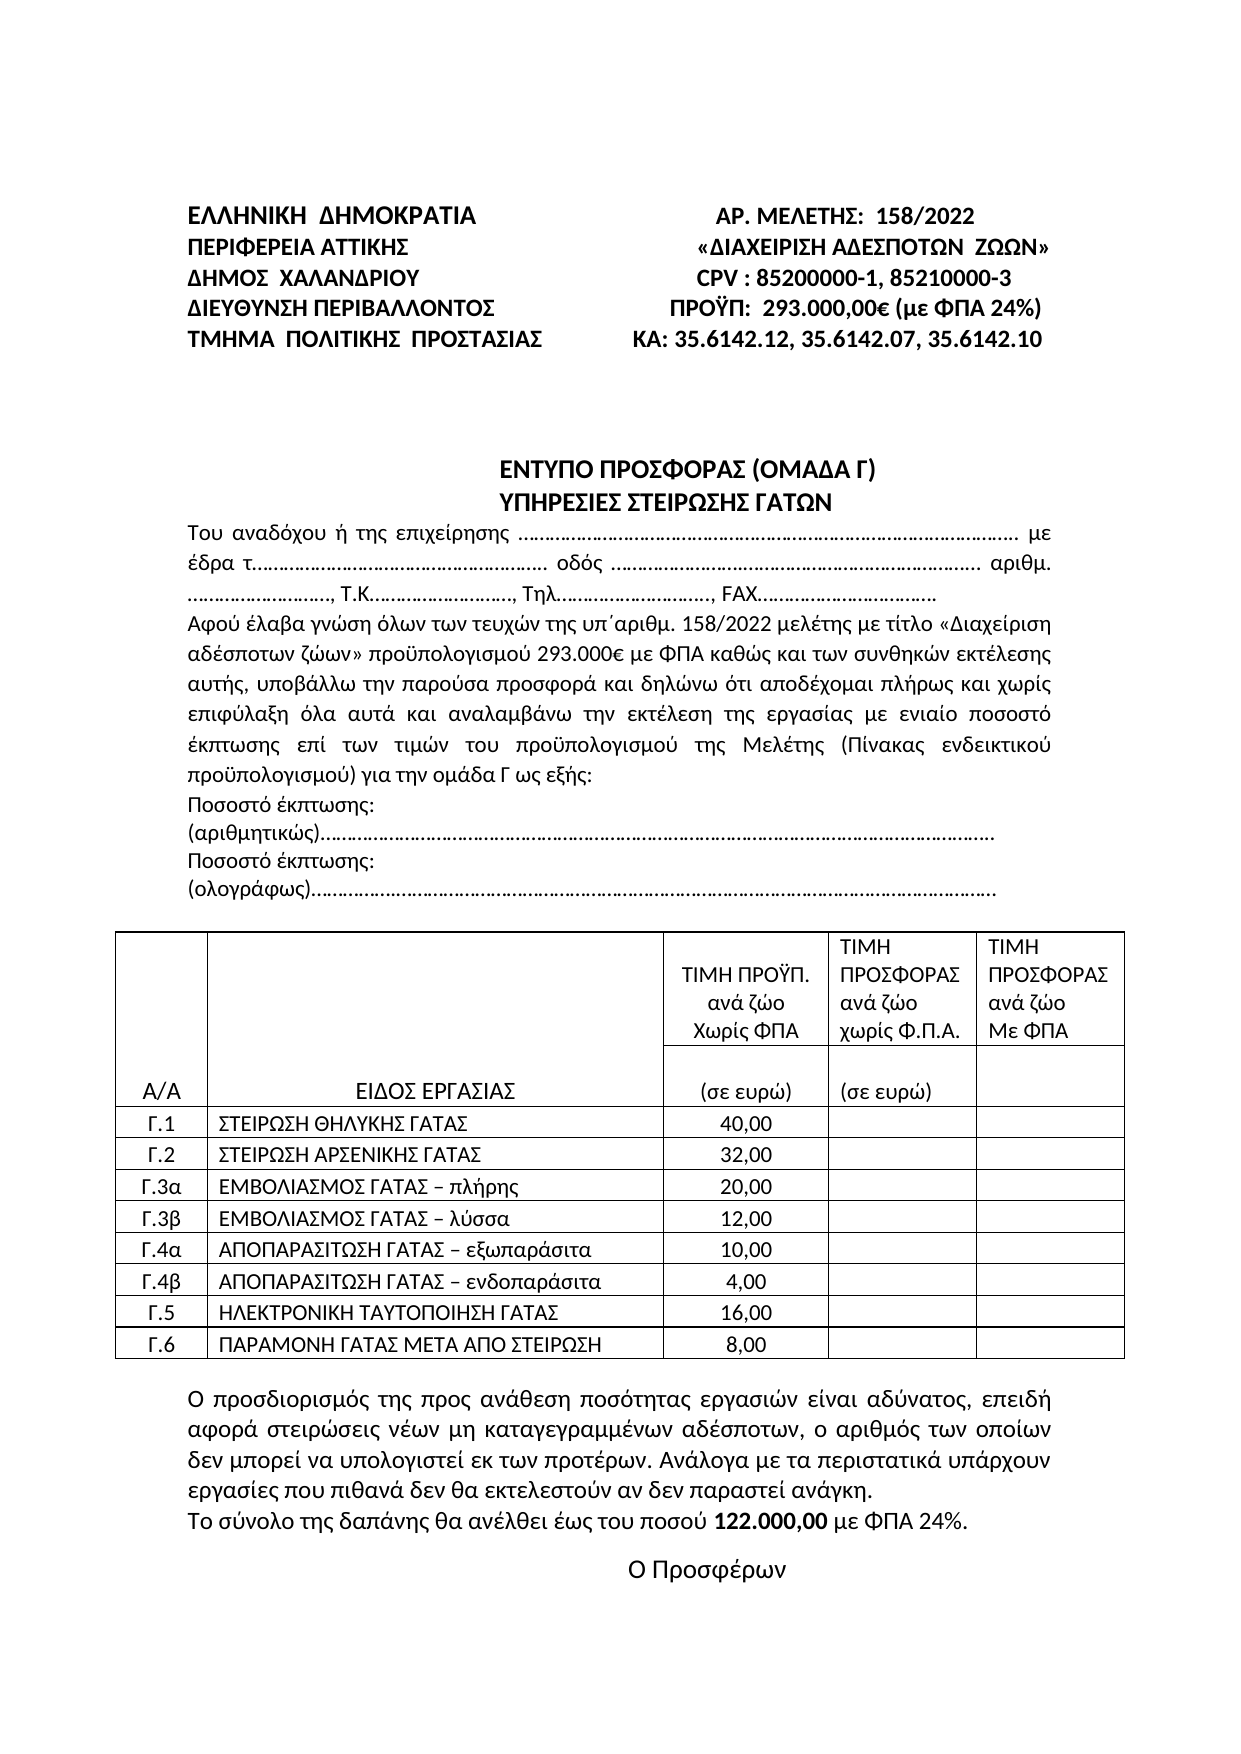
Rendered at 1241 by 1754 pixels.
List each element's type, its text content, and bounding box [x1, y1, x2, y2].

table_cell 10,00 [664, 1233, 828, 1263]
table_cell 40,00 [664, 1107, 828, 1137]
table_cell [829, 1328, 976, 1358]
table_cell [977, 1296, 1124, 1326]
table_cell ΗΛΕΚΤΡΟΝΙΚΗ ΤΑΥΤΟΠΟΙΗΣΗ ΓΑΤΑΣ [208, 1296, 663, 1326]
text ΕΝΤΥΠΟ ΠΡΟΣΦΟΡΑΣ (ΟΜΑΔΑ Γ) [187, 452, 1053, 485]
text ΠΕΡΙΦΕΡΕΙΑ ΑΤΤΙΚΗΣ «ΔΙΑΧΕΙΡΙΣΗ ΑΔΕΣΠΟΤΩΝ ΖΩΩΝ» [187, 231, 1053, 262]
table_cell Γ.3α [116, 1170, 207, 1200]
text ΥΠΗΡΕΣΙΕΣ ΣΤΕΙΡΩΣΗΣ ΓΑΤΩΝ [187, 485, 1053, 518]
table_cell Γ.4α [116, 1233, 207, 1263]
table_cell [977, 1264, 1124, 1295]
table_cell 32,00 [664, 1138, 828, 1169]
table_cell ΠΑΡΑΜΟΝΗ ΓΑΤΑΣ ΜΕΤΑ ΑΠΟ ΣΤΕΙΡΩΣΗ [208, 1328, 663, 1358]
text ΕΛΛΗΝΙΚΗ ΔΗΜΟΚΡΑΤΙΑ ΑΡ. ΜΕΛΕΤΗΣ: 158/2022 [187, 198, 1053, 231]
text Του αναδόχου ή της επιχείρησης ………………………………………………………………………………….. με έδρα τ……………………………………………….. οδός …………………….……………………………………... αριθμ. ………………………, Τ.Κ………………………, Τηλ……………………….., FAX……………………………. [187, 518, 1053, 607]
text Αφού έλαβα γνώση όλων των τευχών της υπ΄αριθμ. 158/2022 μελέτης με τίτλο «Διαχείριση αδέσποτων ζώων» προϋπολογισμού 293.000€ με ΦΠΑ καθώς και των συνθηκών εκτέλεσης αυτής, υποβάλλω την παρούσα προσφορά και δηλώνω ότι αποδέχομαι πλήρως και χωρίς επιφύλαξη όλα αυτά και αναλαμβάνω την εκτέλεση της εργασίας με ενιαίο ποσοστό έκπτωσης επί των τιμών του προϋπολογισμού της Μελέτης (Πίνακας ενδεικτικού προϋπολογισμού) για την ομάδα Γ ως εξής: [187, 609, 1053, 788]
text Το σύνολο της δαπάνης θα ανέλθει έως του ποσού 122.000,00 με ΦΠΑ 24%. [187, 1505, 1053, 1536]
table_cell ΕΜΒΟΛΙΑΣΜΟΣ ΓΑΤΑΣ – πλήρης [208, 1170, 663, 1200]
table_cell [977, 1328, 1124, 1358]
table_cell [977, 1201, 1124, 1232]
table_cell 12,00 [664, 1201, 828, 1232]
text (ολογράφως)…………….…………………………………………………………………………………………………… [187, 874, 1053, 902]
table_cell (σε ευρώ) [829, 1046, 976, 1106]
text Ποσοστό έκπτωσης: [187, 790, 1053, 818]
table_cell [829, 1201, 976, 1232]
table_cell Γ.6 [116, 1328, 207, 1358]
table_cell [977, 1233, 1124, 1263]
table_cell Γ.5 [116, 1296, 207, 1326]
table_cell Γ.1 [116, 1107, 207, 1137]
table_cell [977, 1107, 1124, 1137]
table_cell 8,00 [664, 1328, 828, 1358]
table_cell (σε ευρώ) [664, 1046, 828, 1106]
table_cell Γ.2 [116, 1138, 207, 1169]
table_cell ΑΠΟΠΑΡΑΣΙΤΩΣΗ ΓΑΤΑΣ – εξωπαράσιτα [208, 1233, 663, 1263]
table_cell ΣΤΕΙΡΩΣΗ ΘΗΛΥΚΗΣ ΓΑΤΑΣ [208, 1107, 663, 1137]
table_header Α/Α [116, 933, 207, 1106]
text Ποσοστό έκπτωσης: [187, 846, 1053, 874]
text ΔΙΕΥΘΥΝΣΗ ΠΕΡΙΒΑΛΛΟΝΤΟΣ ΠΡΟΫΠ: 293.000,00€ (με ΦΠΑ 24%) [187, 292, 1053, 323]
text ΔΗΜΟΣ ΧΑΛΑΝΔΡΙΟΥ CPV : 85200000-1, 85210000-3 [187, 262, 1053, 292]
table_cell 16,00 [664, 1296, 828, 1326]
table_cell ΑΠΟΠΑΡΑΣΙΤΩΣΗ ΓΑΤΑΣ – ενδοπαράσιτα [208, 1264, 663, 1295]
table_cell 4,00 [664, 1264, 828, 1295]
table_header ΤΙΜΗ ΠΡΟΣΦΟΡΑΣ ανά ζώο χωρίς Φ.Π.Α. [829, 933, 976, 1044]
table_cell [977, 1138, 1124, 1169]
text Ο προσδιορισμός της προς ανάθεση ποσότητας εργασιών είναι αδύνατος, επειδή αφορά στειρώσεις νέων μη καταγεγραμμένων αδέσποτων, ο αριθμός των οποίων δεν μπορεί να υπολογιστεί εκ των προτέρων. Ανάλογα με τα περιστατικά υπάρχουν εργασίες που πιθανά δεν θα εκτελεστούν αν δεν παραστεί ανάγκη. [187, 1383, 1053, 1505]
table_cell [829, 1264, 976, 1295]
text ΤΜΗΜΑ ΠΟΛΙΤΙΚΗΣ ΠΡΟΣΤΑΣΙΑΣ ΚΑ: 35.6142.12, 35.6142.07, 35.6142.10 [187, 323, 1053, 353]
table_cell [829, 1296, 976, 1326]
table_header ΤΙΜΗ ΠΡΟΣΦΟΡΑΣ ανά ζώο Με ΦΠΑ [977, 933, 1124, 1044]
table_cell [977, 1170, 1124, 1200]
table_cell Γ.3β [116, 1201, 207, 1232]
table_header ΤΙΜΗ ΠΡΟΫΠ. ανά ζώο Χωρίς ΦΠΑ [664, 933, 828, 1044]
table_header ΕΙΔΟΣ ΕΡΓΑΣΙΑΣ [208, 933, 663, 1106]
text (αριθμητικώς)……………………………………………………………………………………………………………….. [187, 818, 1053, 846]
table_cell [829, 1107, 976, 1137]
table_cell Γ.4β [116, 1264, 207, 1295]
table_cell [977, 1046, 1124, 1106]
table_cell [829, 1138, 976, 1169]
table_cell [829, 1233, 976, 1263]
text Ο Προσφέρων [187, 1552, 1053, 1585]
table_cell ΕΜΒΟΛΙΑΣΜΟΣ ΓΑΤΑΣ – λύσσα [208, 1201, 663, 1232]
table_cell [829, 1170, 976, 1200]
table_cell ΣΤΕΙΡΩΣΗ ΑΡΣΕΝΙΚΗΣ ΓΑΤΑΣ [208, 1138, 663, 1169]
table_cell 20,00 [664, 1170, 828, 1200]
